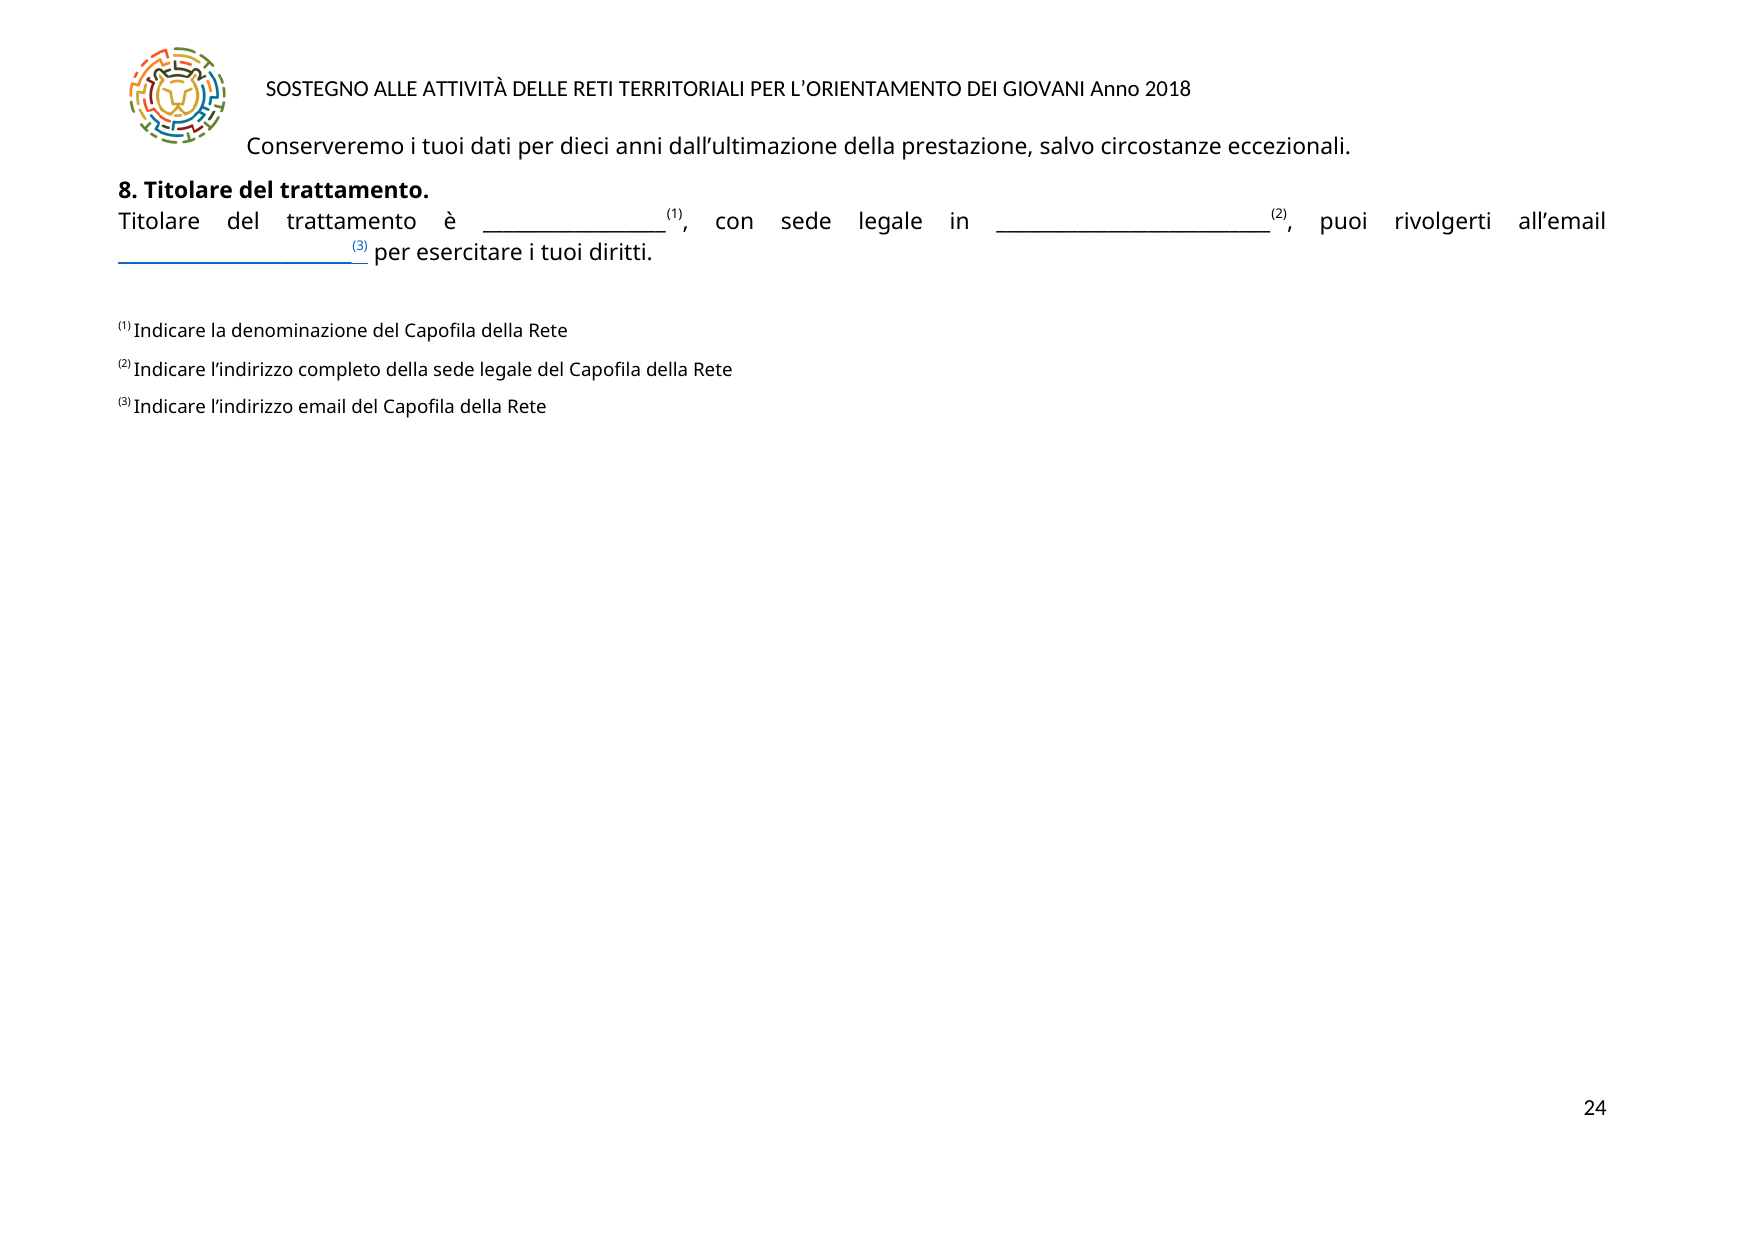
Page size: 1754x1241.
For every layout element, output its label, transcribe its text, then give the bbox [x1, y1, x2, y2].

text (1) Indicare la denominazione del Capofila della Rete [118, 318, 1606, 343]
picture [126, 43, 228, 130]
text (3) Indicare l’indirizzo email del Capofila della Rete [118, 394, 1606, 419]
text Titolare del trattamento è __________________(1), con sede legale in ___________________________(2), puoi rivolgerti all’email _______________________(3) per esercitare i tuoi diritti. [118, 205, 1606, 267]
text (2) Indicare l’indirizzo completo della sede legale del Capofila della Rete [118, 356, 1606, 381]
text Conserveremo i tuoi dati per dieci anni dall’ultimazione della prestazione, salvo circostanze eccezionali. [118, 130, 1606, 161]
text 8. Titolare del trattamento. [118, 173, 1606, 205]
